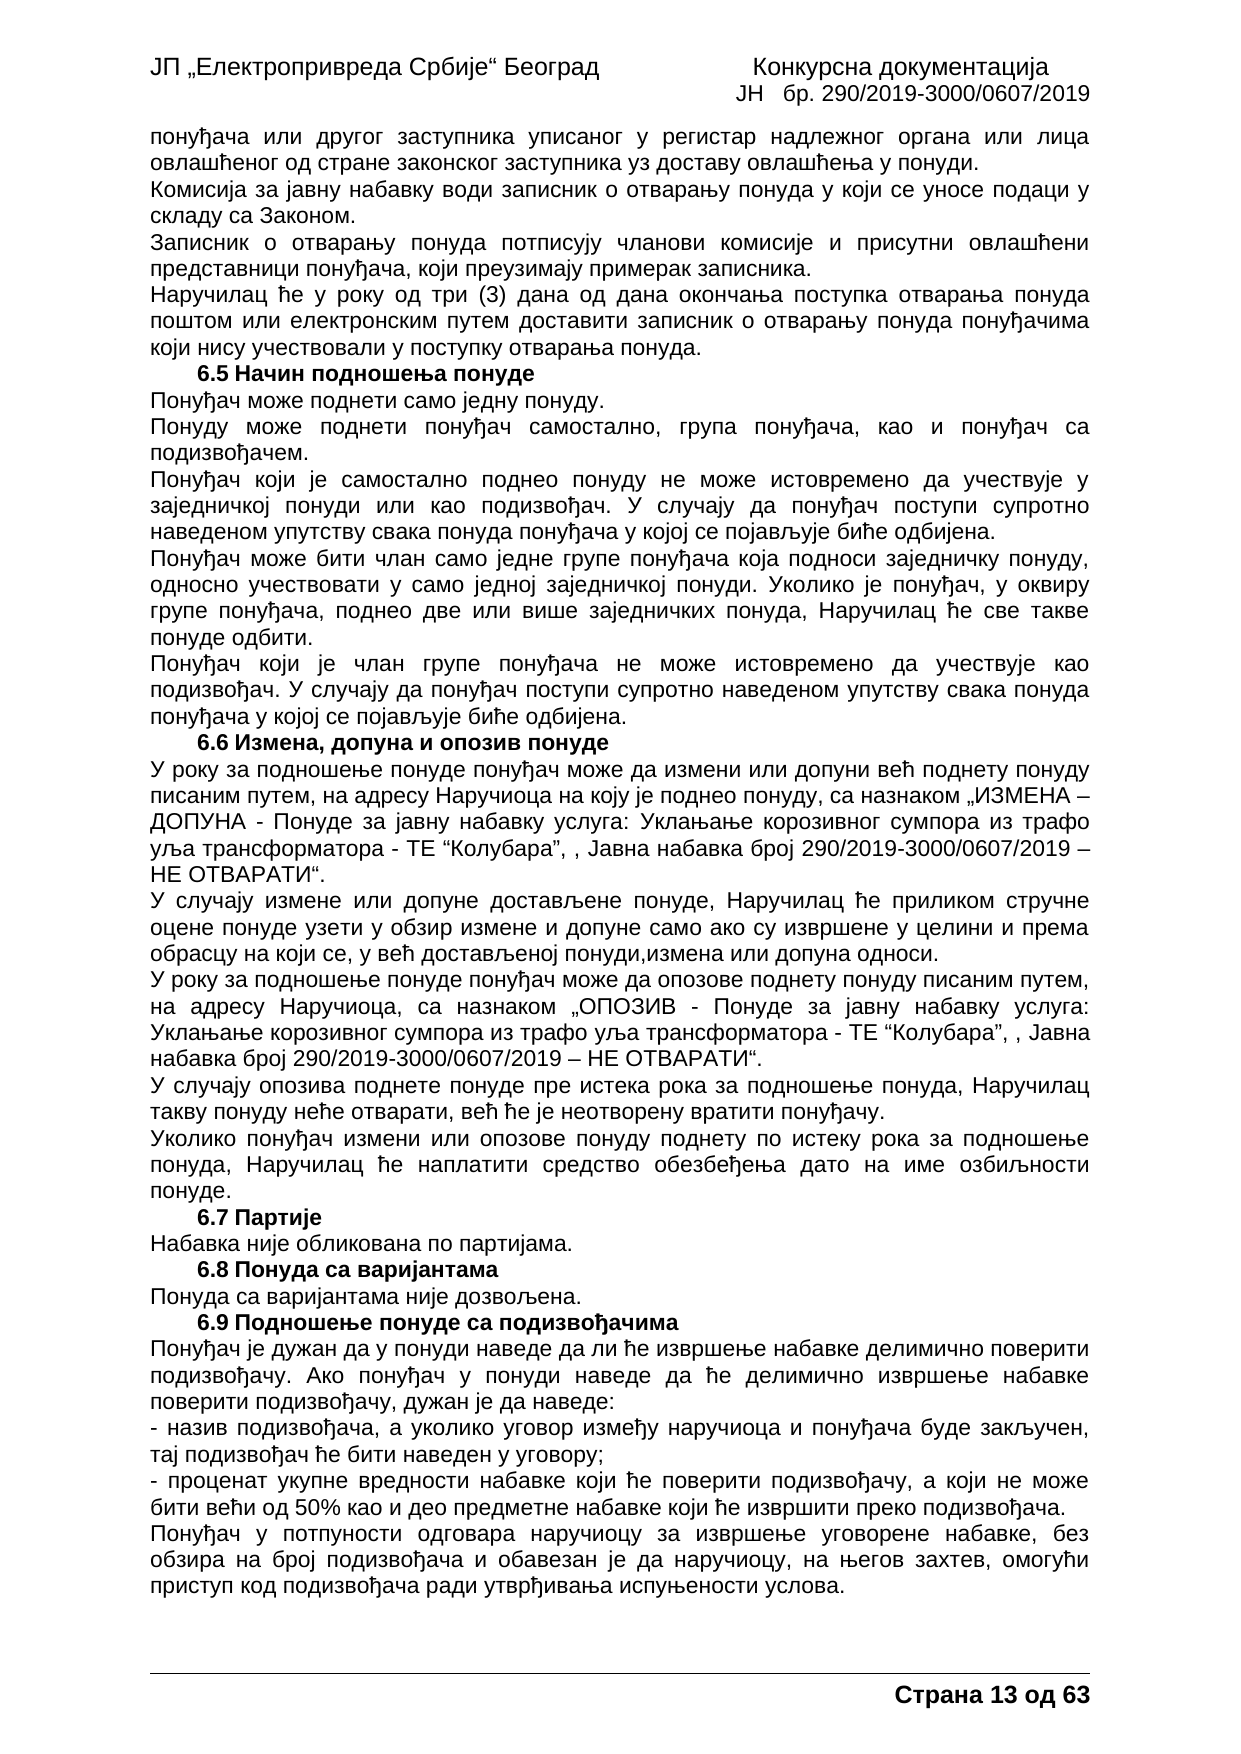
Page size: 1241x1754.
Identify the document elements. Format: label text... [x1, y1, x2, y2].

text Понуда са варијантама није дозвољена. [150, 1283, 1090, 1309]
list Измена, допуна и опозив понуде [197, 729, 1090, 756]
list Партије [197, 1203, 1090, 1230]
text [150, 123, 1090, 176]
text Понуђач који је члан групе понуђача не може истовремено да учествује као подизвођач. У случају да понуђач поступи супротно наведеном упутству свака понуда понуђача у којој се појављује биће одбијена. [150, 650, 1090, 729]
list Подношење понуде са подизвођачима [197, 1309, 1090, 1335]
text У случају опозива поднете понуде пре истека рока за подношење понуда, Наручилац такву понуду неће отварати, већ ће је неотворену вратити понуђачу. [150, 1072, 1090, 1124]
list Понуда са варијантама [197, 1256, 1090, 1283]
text Записник о отварању понуда потписују чланови комисије и присутни овлашћени представници понуђача, који преузимају примерак записника. [150, 228, 1090, 281]
text - проценат укупне вредности набавке који ће поверити подизвођачу, а који не може бити већи од 50% као и део предметне набавке који ће извршити преко подизвођача. [150, 1467, 1090, 1520]
text Понуђач је дужан да у понуди наведе да ли ће извршење набавке делимично поверити подизвођачу. Ако понуђач у понуди наведе да ће делимично извршење набавке поверити подизвођачу, дужан је да наведе: [150, 1335, 1090, 1414]
text У року за подношење понуде понуђач може да измени или допуни већ поднету понуду писаним путем, на адресу Наручиоца на коју је поднео понуду, са назнаком „ИЗМЕНА – ДОПУНА - Понуде за јавну набавку услуга: Уклањање корозивног сумпора из трафо уља трансформатора - ТЕ “Колубара”, , Јавна набавка број 290/2019-3000/0607/2019 – НЕ ОТВАРАТИ“. [150, 756, 1090, 887]
text У року за подношење понуде понуђач може да опозове поднету понуду писаним путем, на адресу Наручиоца, са назнаком „ОПОЗИВ - Понуде за јавну набавку услуга: Уклањање корозивног сумпора из трафо уља трансформатора - ТЕ “Колубара”, , Јавна набавка број 290/2019-3000/0607/2019 – НЕ ОТВАРАТИ“. [150, 966, 1090, 1072]
text Понуђач у потпуности одговара наручиоцу за извршење уговорене набавке, без обзира на број подизвођача и обавезан је да наручиоцу, на његов захтев, омогући приступ код подизвођача ради утврђивања испуњености услова. [150, 1520, 1090, 1599]
text Комисија за јавну набавку води записник о отварању понуда у који се уносе подаци у складу са Законом. [150, 176, 1090, 228]
text Наручилац ће у року од три (3) дана од дана окончања поступка отварања понуда поштом или електронским путем доставити записник о отварању понуда понуђачима који нису учествовали у поступку отварања понуда. [150, 281, 1090, 360]
text Понуду може поднети понуђач самостално, група понуђача, као и понуђач са подизвођачем. [150, 413, 1090, 466]
text Понуђач који је самостално поднео понуду не може истовремено да учествује у заједничкој понуди или као подизвођач. У случају да понуђач поступи супротно наведеном упутству свака понуда понуђача у којој се појављује биће одбијена. [150, 466, 1090, 545]
list Начин подношења понуде [197, 360, 1090, 387]
text У случају измене или допуне достављене понуде, Наручилац ће приликом стручне оцене понуде узети у обзир измене и допуне само ако су извршене у целини и према обрасцу на који се, у већ достављеној понуди,измена или допуна односи. [150, 887, 1090, 966]
text Уколико понуђач измени или опозове понуду поднету по истеку рока за подношење понуда, Наручилац ће наплатити средство обезбеђења дато на име озбиљности понуде. [150, 1124, 1090, 1203]
text Понуђач може бити члан само једне групе понуђача која подноси заједничку понуду, односно учествовати у само једној заједничкој понуди. Уколико је понуђач, у оквиру групе понуђача, поднео две или више заједничких понуда, Наручилац ће све такве понуде одбити. [150, 545, 1090, 650]
text Понуђач може поднети само једну понуду. [150, 387, 1090, 413]
text Набавка није обликована по партијама. [150, 1230, 1090, 1256]
text - назив подизвођача, а уколико уговор између наручиоца и понуђача буде закључен, тај подизвођач ће бити наведен у уговору; [150, 1414, 1090, 1467]
